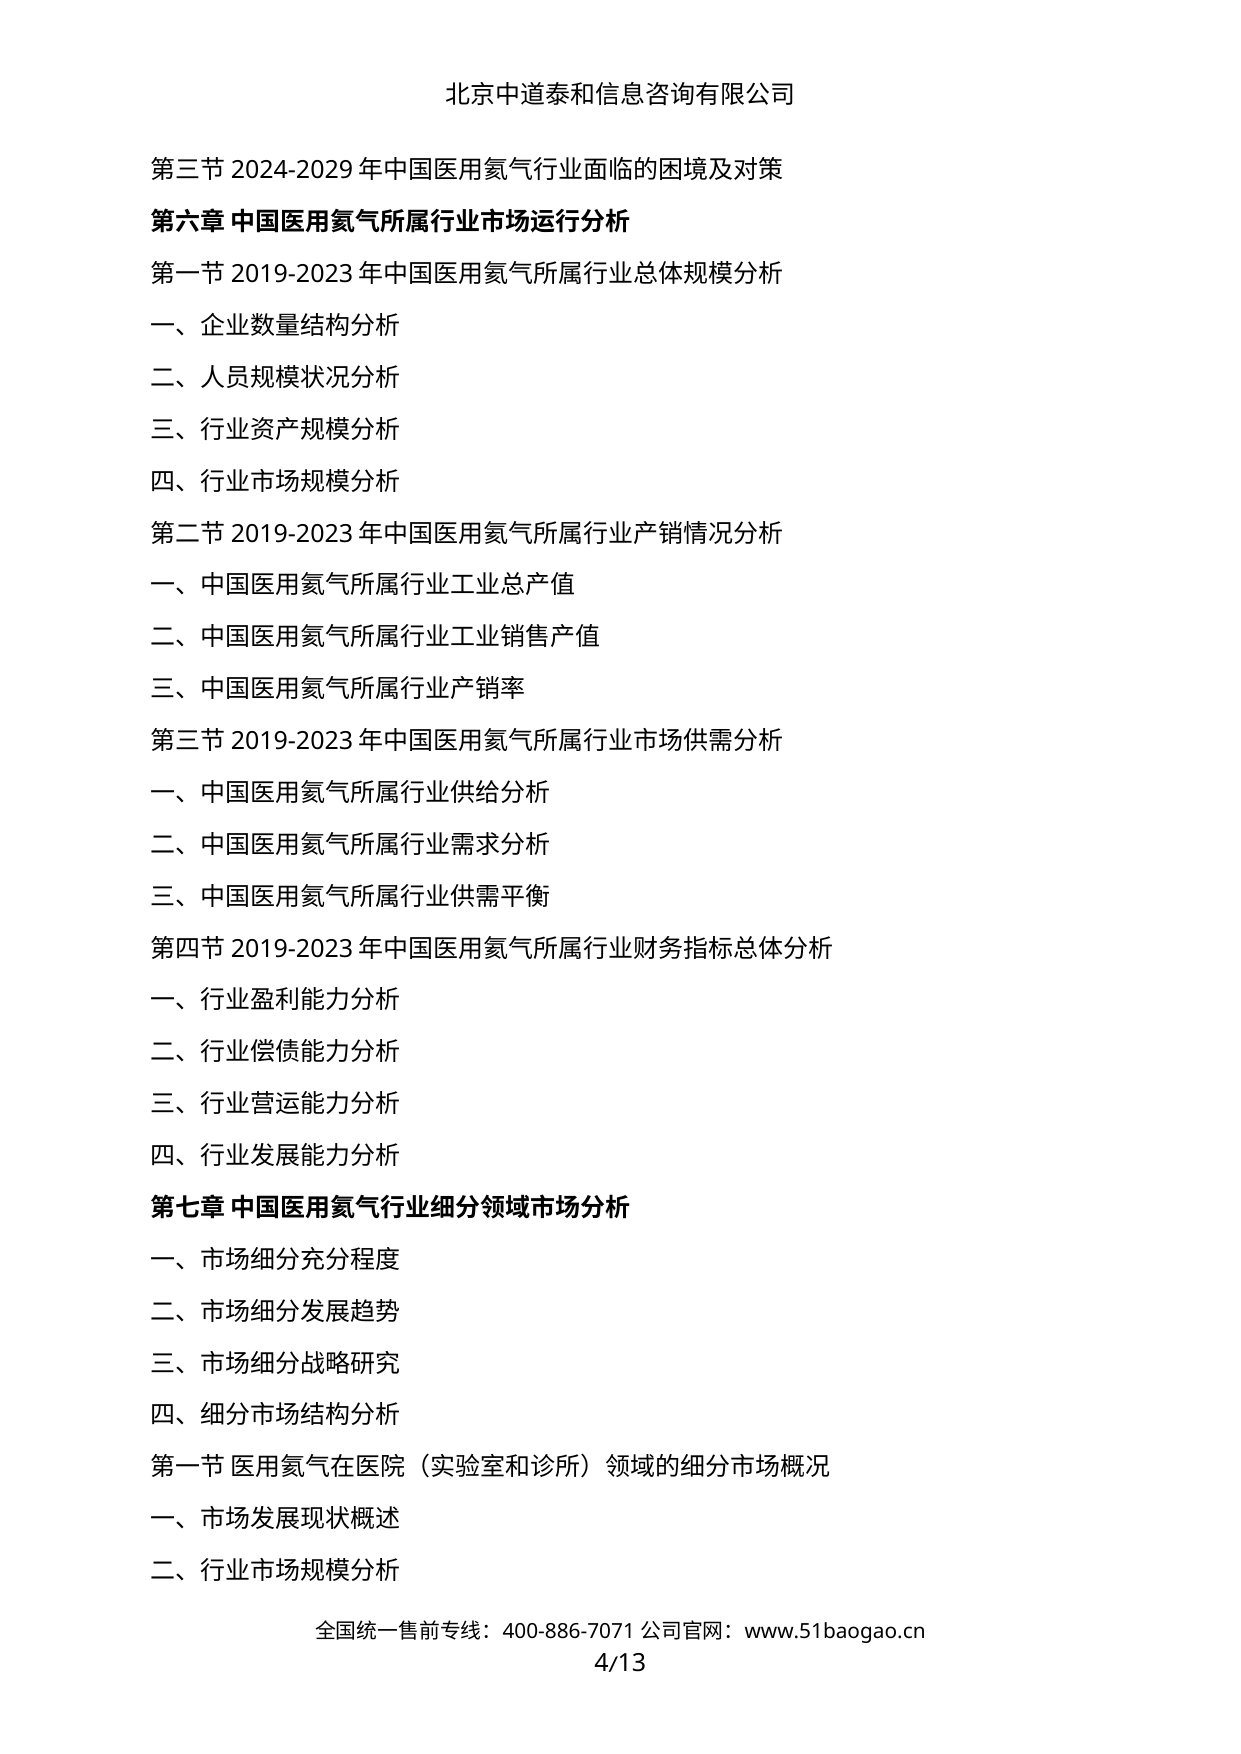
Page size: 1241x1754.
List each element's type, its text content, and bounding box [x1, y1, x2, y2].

text 第一节 医用氦气在医院（实验室和诊所）领域的细分市场概况 [150, 1447, 1090, 1483]
text 第七章 中国医用氦气行业细分领域市场分析 [150, 1187, 1090, 1224]
text 四、行业发展能力分析 [150, 1136, 1090, 1172]
text 三、行业营运能力分析 [150, 1084, 1090, 1120]
text 一、中国医用氦气所属行业供给分析 [150, 772, 1090, 809]
text 一、行业盈利能力分析 [150, 980, 1090, 1016]
text 一、市场发展现状概述 [150, 1499, 1090, 1535]
text 第四节 2019-2023年中国医用氦气所属行业财务指标总体分析 [150, 928, 1090, 964]
text 二、市场细分发展趋势 [150, 1291, 1090, 1327]
text 三、中国医用氦气所属行业产销率 [150, 669, 1090, 705]
text 第六章 中国医用氦气所属行业市场运行分析 [150, 202, 1090, 238]
text 二、中国医用氦气所属行业需求分析 [150, 824, 1090, 861]
text 二、人员规模状况分析 [150, 357, 1090, 394]
text 第一节 2019-2023年中国医用氦气所属行业总体规模分析 [150, 254, 1090, 290]
text 第二节 2019-2023年中国医用氦气所属行业产销情况分析 [150, 513, 1090, 549]
text 二、行业市场规模分析 [150, 1551, 1090, 1587]
text 三、行业资产规模分析 [150, 409, 1090, 446]
text 一、中国医用氦气所属行业工业总产值 [150, 565, 1090, 601]
text 四、细分市场结构分析 [150, 1395, 1090, 1431]
text 第三节 2019-2023年中国医用氦气所属行业市场供需分析 [150, 721, 1090, 757]
text 四、行业市场规模分析 [150, 461, 1090, 497]
text 三、中国医用氦气所属行业供需平衡 [150, 876, 1090, 912]
text 二、行业偿债能力分析 [150, 1032, 1090, 1068]
text 一、市场细分充分程度 [150, 1239, 1090, 1276]
text 一、企业数量结构分析 [150, 306, 1090, 342]
text 二、中国医用氦气所属行业工业销售产值 [150, 617, 1090, 653]
text 第三节 2024-2029年中国医用氦气行业面临的困境及对策 [150, 150, 1090, 186]
text 三、市场细分战略研究 [150, 1343, 1090, 1379]
